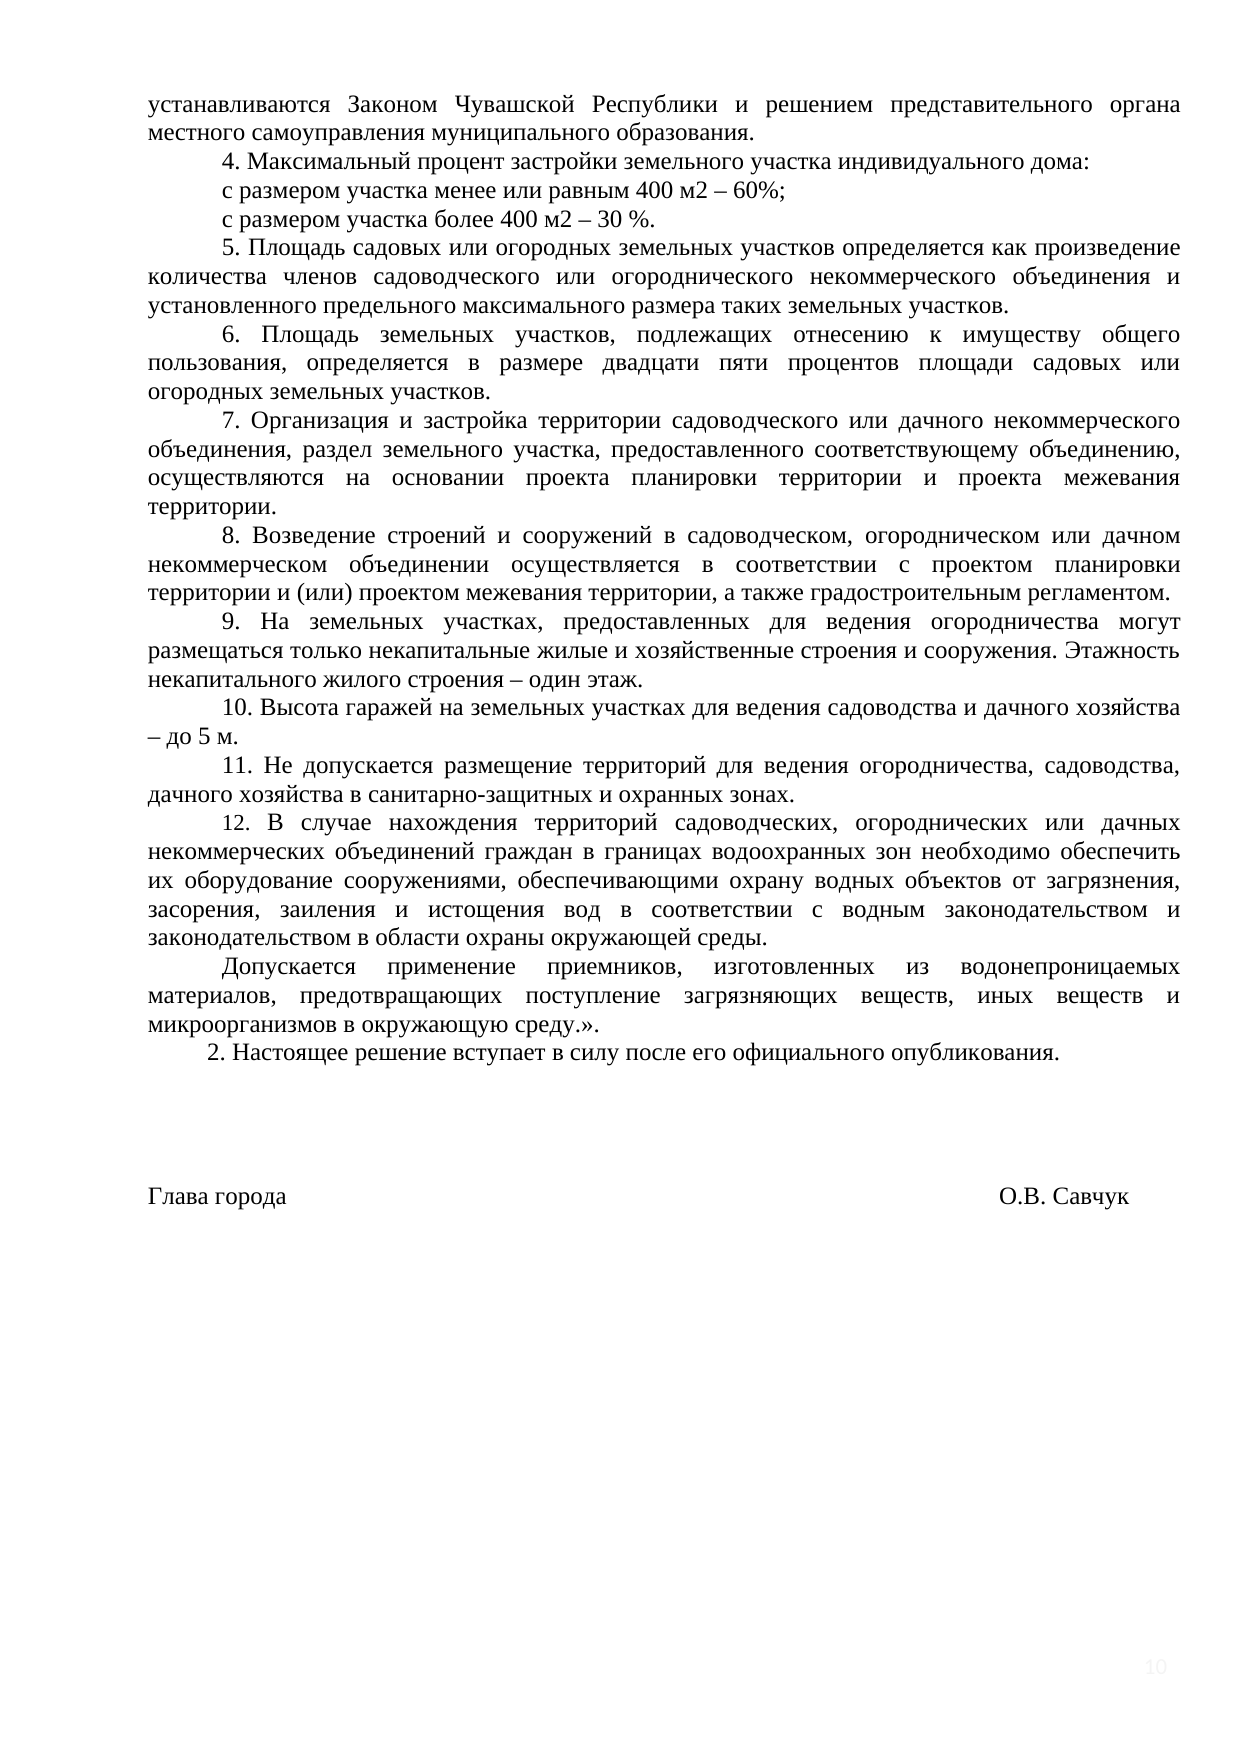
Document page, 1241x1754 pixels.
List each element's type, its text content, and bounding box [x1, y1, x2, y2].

text с размером участка более 400 м2 – 30 %. [148, 204, 1181, 232]
text 7. Организация и застройка территории садоводческого или дачного некоммерческого объединения, раздел земельного участка, предоставленного соответствующему объединению, осуществляются на основании проекта планировки территории и проекта межевания территории. [148, 405, 1181, 520]
text 8. Возведение строений и сооружений в садоводческом, огородническом или дачном некоммерческом объединении осуществляется в соответствии с проектом планировки территории и (или) проектом межевания территории, а также градостроительным регламентом. [148, 520, 1181, 606]
text 4. Максимальный процент застройки земельного участка индивидуального дома: [148, 146, 1181, 175]
text 6. Площадь земельных участков, подлежащих отнесению к имуществу общего пользования, определяется в размере двадцати пяти процентов площади садовых или огородных земельных участков. [148, 319, 1181, 405]
text 2. Настоящее решение вступает в силу после его официального опубликования. [148, 1037, 1181, 1066]
text Глава города О.В. Савчук [148, 1181, 1181, 1210]
text 10. Высота гаражей на земельных участках для ведения садоводства и дачного хозяйства – до . [148, 692, 1181, 750]
text Допускается применение приемников, изготовленных из водонепроницаемых материалов, предотвращающих поступление загрязняющих веществ, иных веществ и микроорганизмов в окружающую среду.». [148, 951, 1181, 1037]
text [148, 89, 1181, 146]
text с размером участка менее или равным 400 м2 – 60%; [148, 175, 1181, 204]
text 12. В случае нахождения территорий садоводческих, огороднических или дачных некоммерческих объединений граждан в границах водоохранных зон необходимо обеспечить их оборудование сооружениями, обеспечивающими охрану водных объектов от загрязнения, засорения, заиления и истощения вод в соответствии с водным законодательством и законодательством в области охраны окружающей среды. [148, 807, 1181, 951]
text 5. Площадь садовых или огородных земельных участков определяется как произведение количества членов садоводческого или огороднического некоммерческого объединения и установленного предельного максимального размера таких земельных участков. [148, 232, 1181, 319]
text 11. Не допускается размещение территорий для ведения огородничества, садоводства, дачного хозяйства в санитарно-защитных и охранных зонах. [148, 750, 1181, 807]
text 9. На земельных участках, предоставленных для ведения огородничества могут размещаться только некапитальные жилые и хозяйственные строения и сооружения. Этажность некапитального жилого строения – один этаж. [148, 606, 1181, 692]
